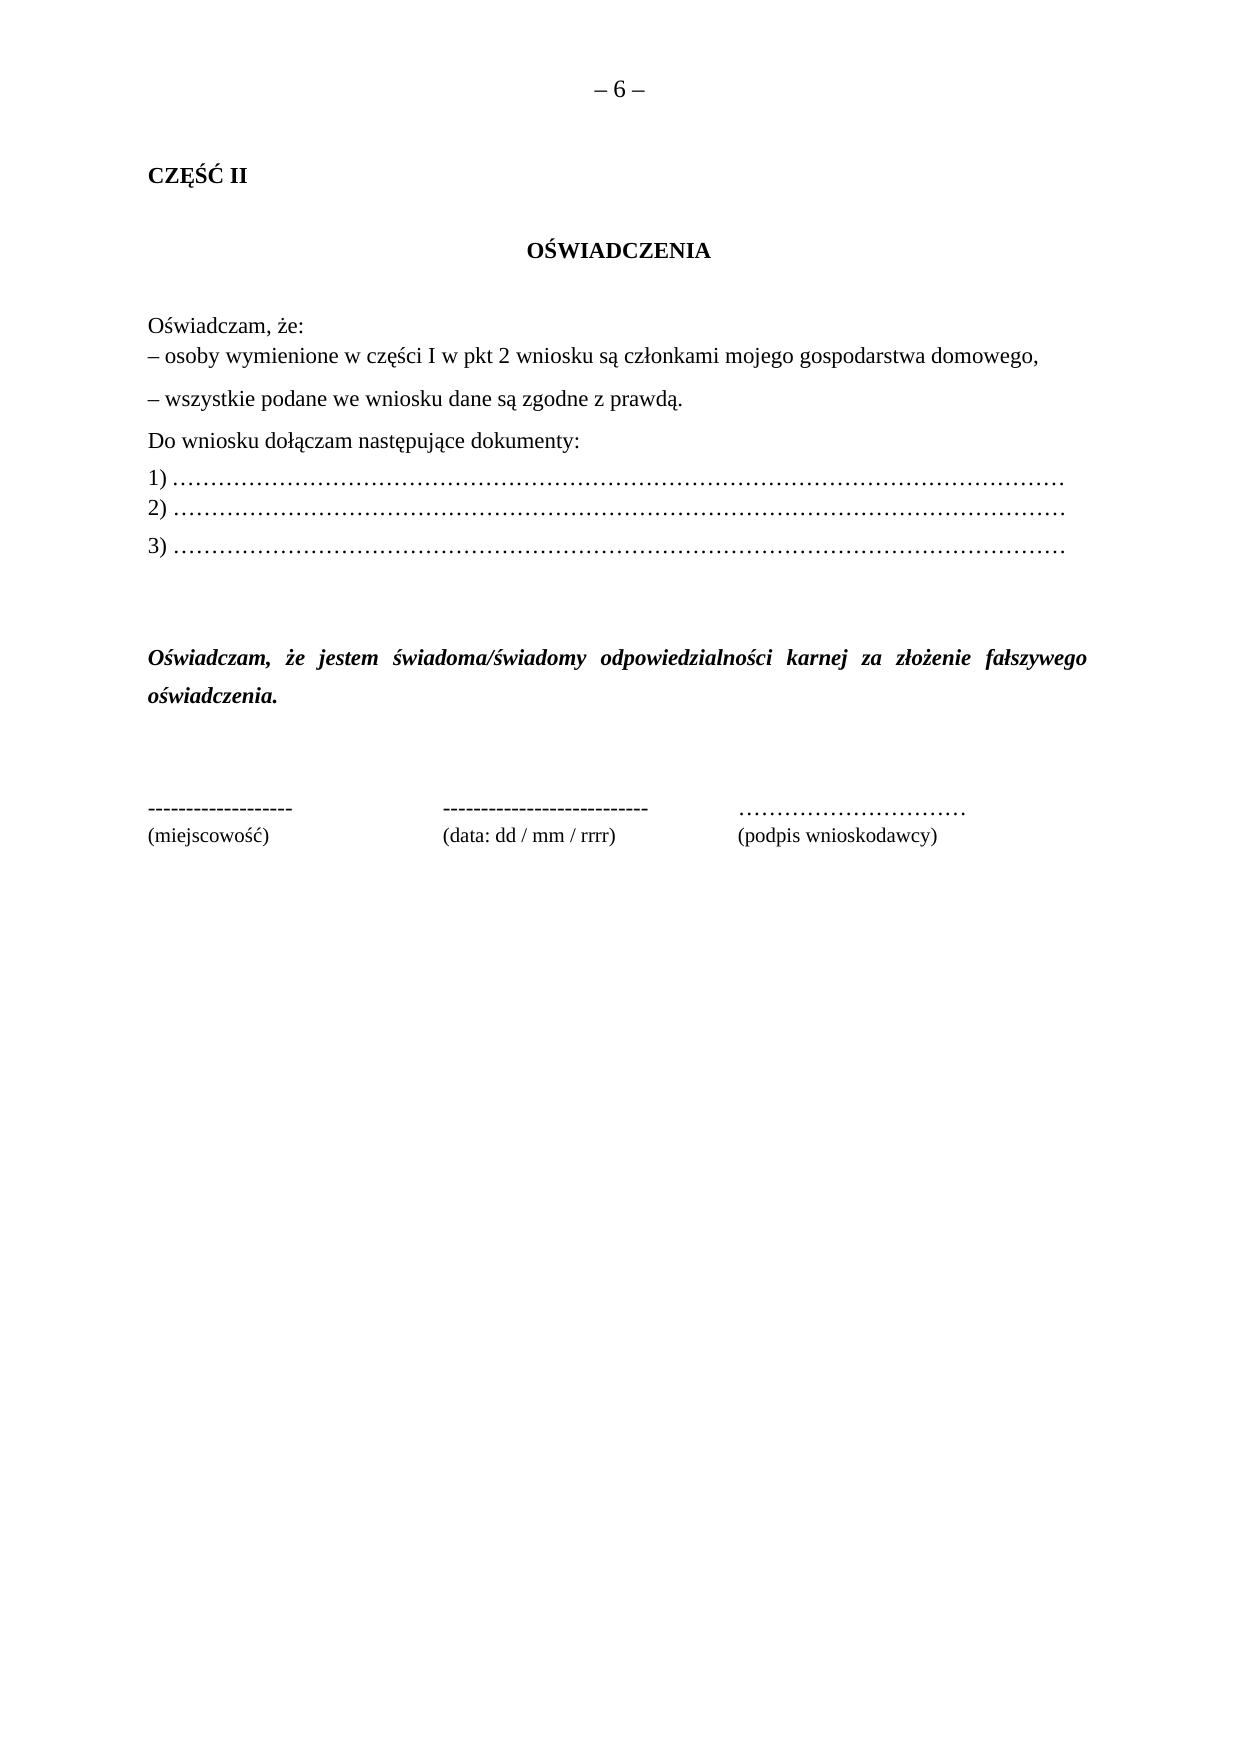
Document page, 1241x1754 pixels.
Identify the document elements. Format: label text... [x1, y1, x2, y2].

text 1) ……………………………………………………………………………………………………… [148, 464, 1091, 491]
text OŚWIADCZENIA [148, 237, 1089, 264]
text Do wniosku dołączam następujące dokumenty: [148, 427, 1135, 453]
text CZĘŚĆ II [148, 162, 1091, 189]
text 3) ……………………………………………………………………………………………………… [148, 532, 1135, 558]
text Oświadczam, że: [148, 312, 993, 338]
text (miejscowość) (data: dd / mm / rrrr) (podpis wnioskodawcy) [148, 823, 1135, 847]
text Oświadczam, że jestem świadoma/świadomy odpowiedzialności karnej za złożenie fałszywego oświadczenia. [148, 644, 1091, 708]
text – wszystkie podane we wniosku dane są zgodne z prawdą. [148, 384, 1093, 411]
text ------------------- --------------------------- ………………………… [148, 794, 1135, 821]
text 2) ……………………………………………………………………………………………………… [148, 494, 1135, 521]
text – osoby wymienione w części I w pkt 2 wniosku są członkami mojego gospodarstwa domowego, [148, 342, 1091, 369]
